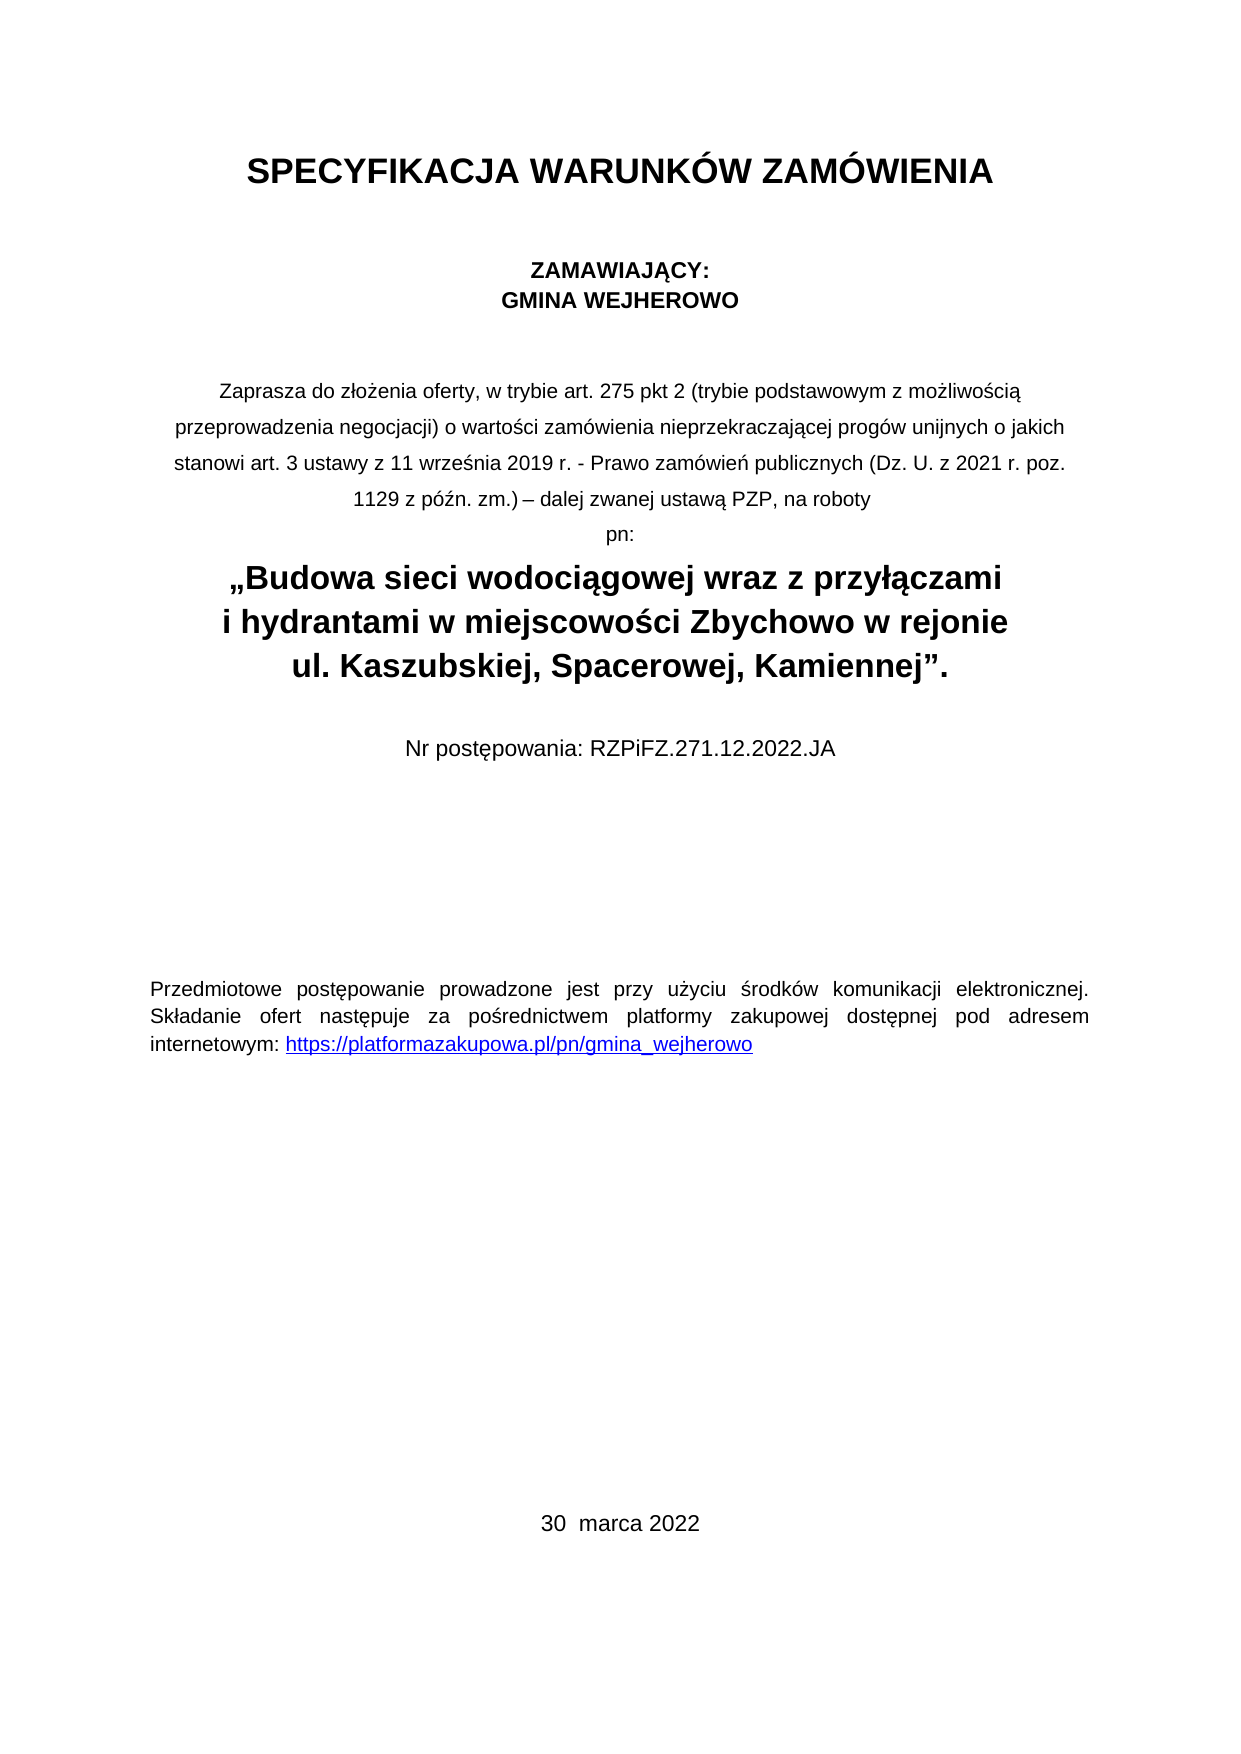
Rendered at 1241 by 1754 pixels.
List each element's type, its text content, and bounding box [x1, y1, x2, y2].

text GMINA WEJHEROWO [150, 287, 1090, 314]
text ZAMAWIAJĄCY: [150, 257, 1090, 283]
text 30 marca 2022 [150, 1509, 1090, 1536]
text Zaprasza do złożenia oferty, w trybie art. 275 pkt 2 (trybie podstawowym z możliwością przeprowadzenia negocjacji) o wartości zamówienia nieprzekraczającej progów unijnych o jakich stanowi art. 3 ustawy z 11 września 2019 r. - Prawo zamówień publicznych (Dz. U. z 2021 r. poz. 1129 z późn. zm.) – dalej zwanej ustawą PZP, na roboty pn: [150, 378, 1090, 546]
text Nr postępowania: RZPiFZ.271.12.2022.JA [150, 735, 1090, 761]
text Przedmiotowe postępowanie prowadzone jest przy użyciu środków komunikacji elektronicznej. Składanie ofert następuje za pośrednictwem platformy zakupowej dostępnej pod adresem internetowym: https://platformazakupowa.pl/pn/gmina_wejherowo [150, 977, 1090, 1056]
text „Budowa sieci wodociągowej wraz z przyłączami i hydrantami w miejscowości Zbychowo w rejonie ul. Kaszubskiej, Spacerowej, Kamiennej”. [150, 558, 1090, 685]
text SPECYFIKACJA WARUNKÓW ZAMÓWIENIA [150, 150, 1090, 191]
